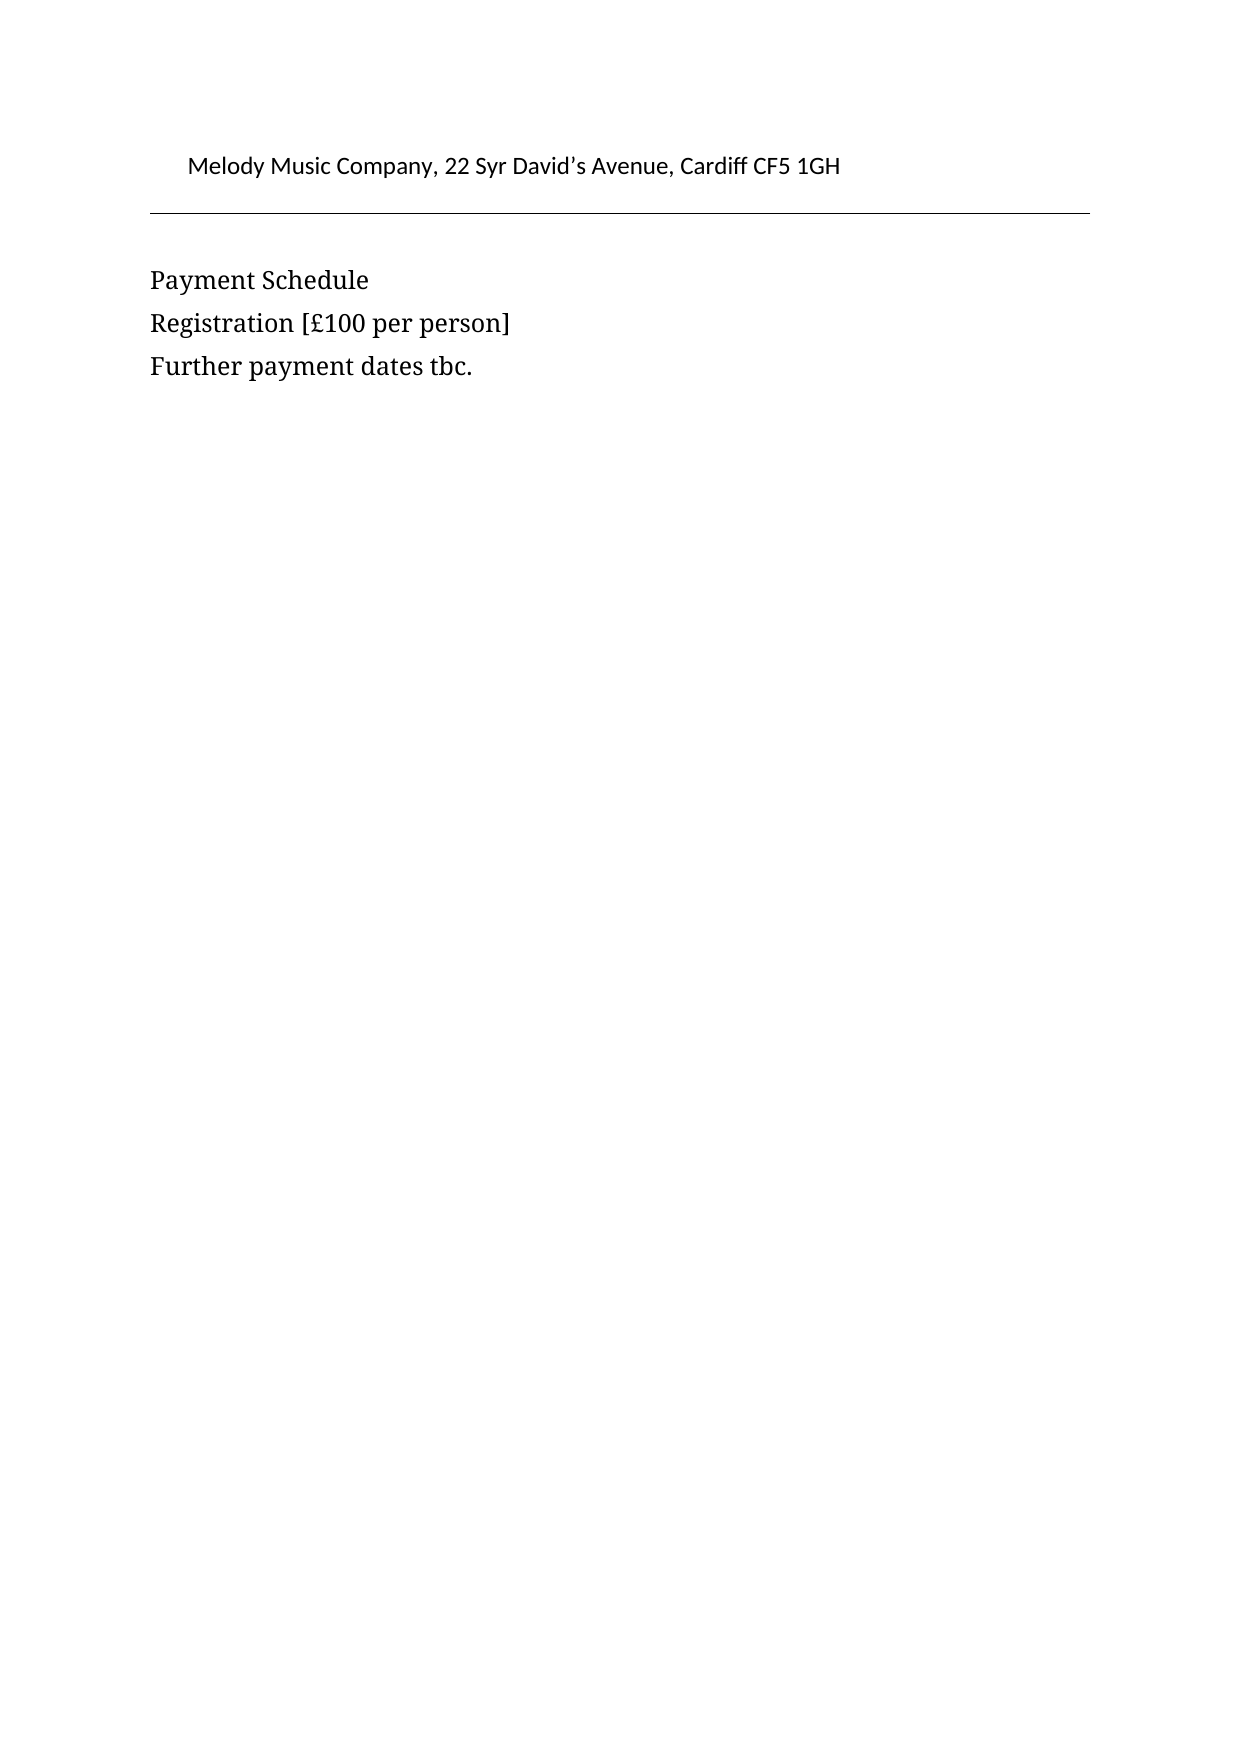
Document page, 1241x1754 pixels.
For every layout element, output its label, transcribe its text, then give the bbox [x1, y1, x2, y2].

text Further payment dates tbc. [150, 348, 1090, 383]
text Payment Schedule [150, 263, 1090, 297]
text Melody Music Company, 22 Syr David’s Avenue, CF5 1GH [187, 150, 1090, 181]
text Registration [£100 per person] [150, 306, 1090, 340]
